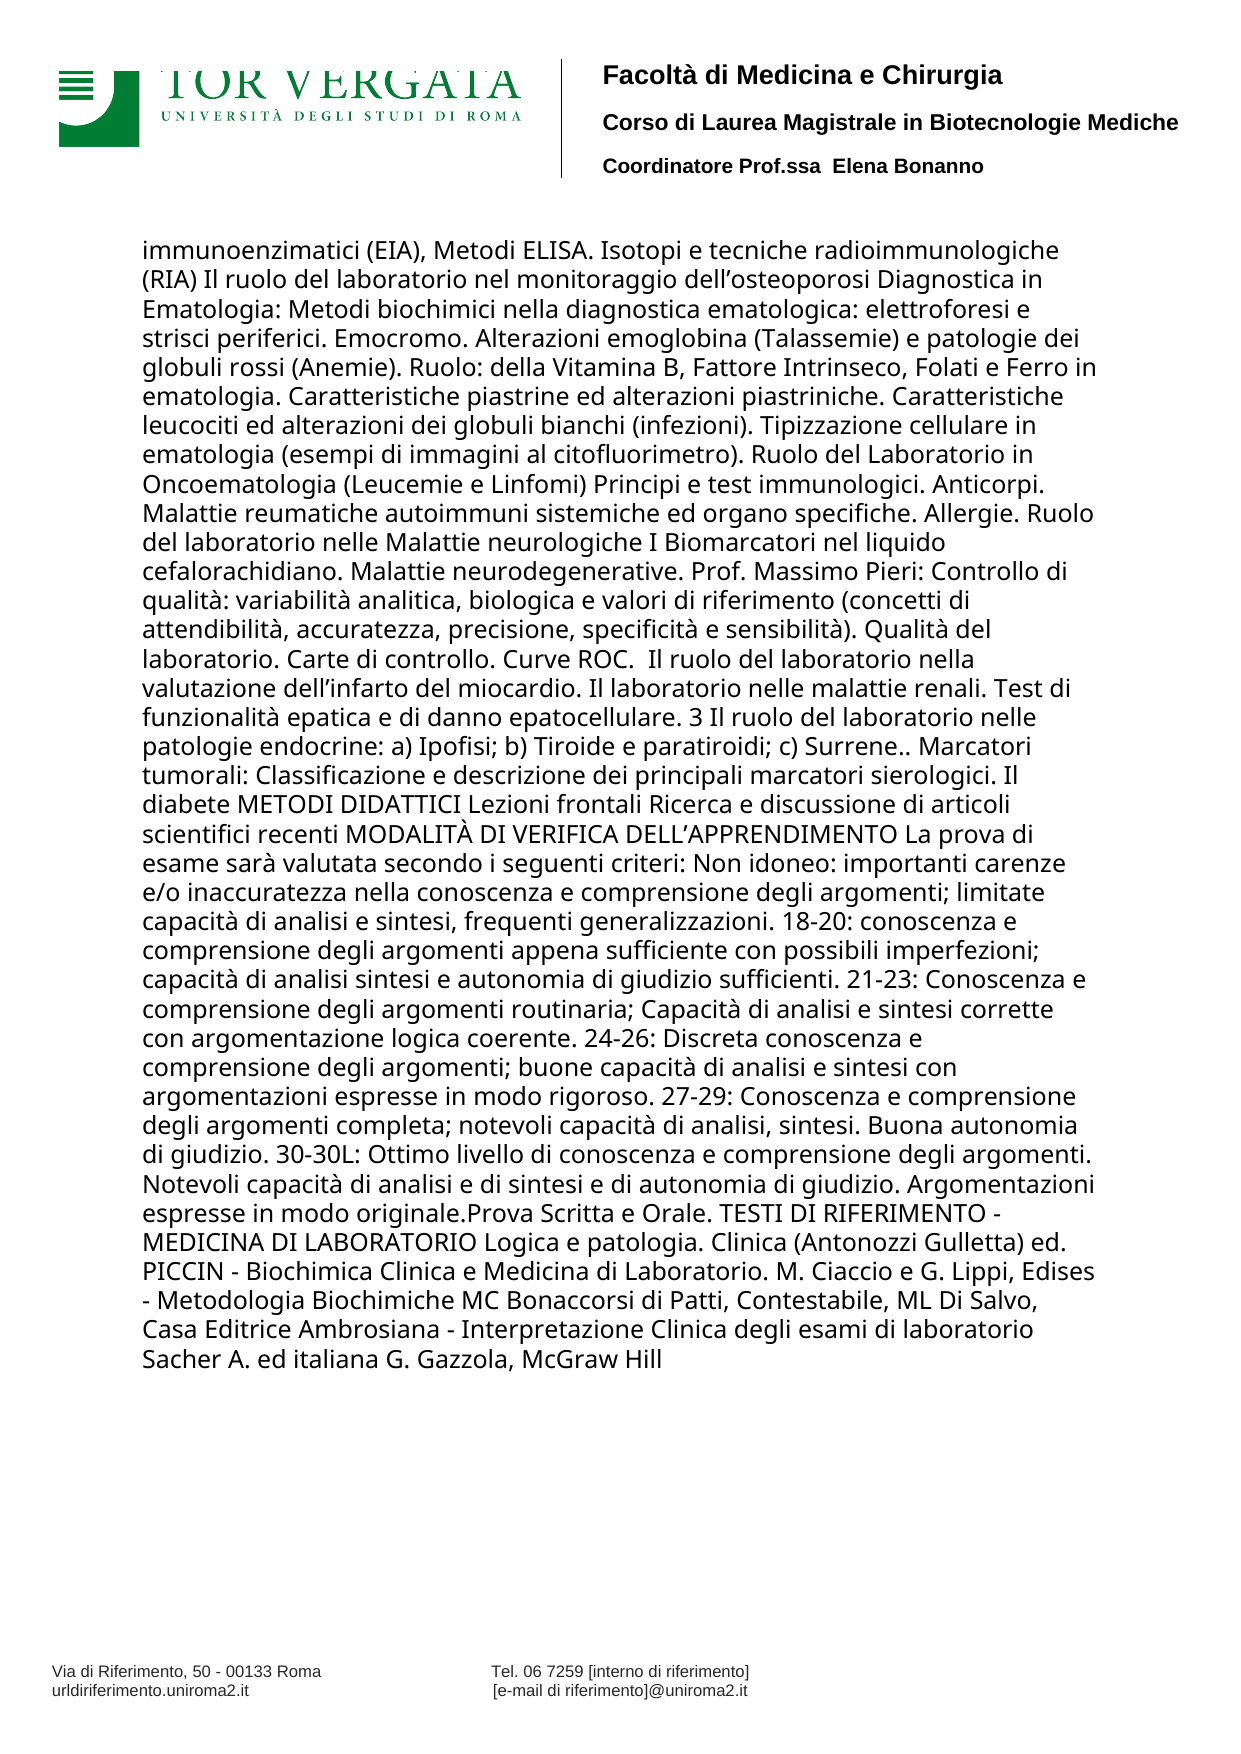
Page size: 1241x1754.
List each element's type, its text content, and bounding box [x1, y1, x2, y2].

picture [59, 71, 521, 147]
